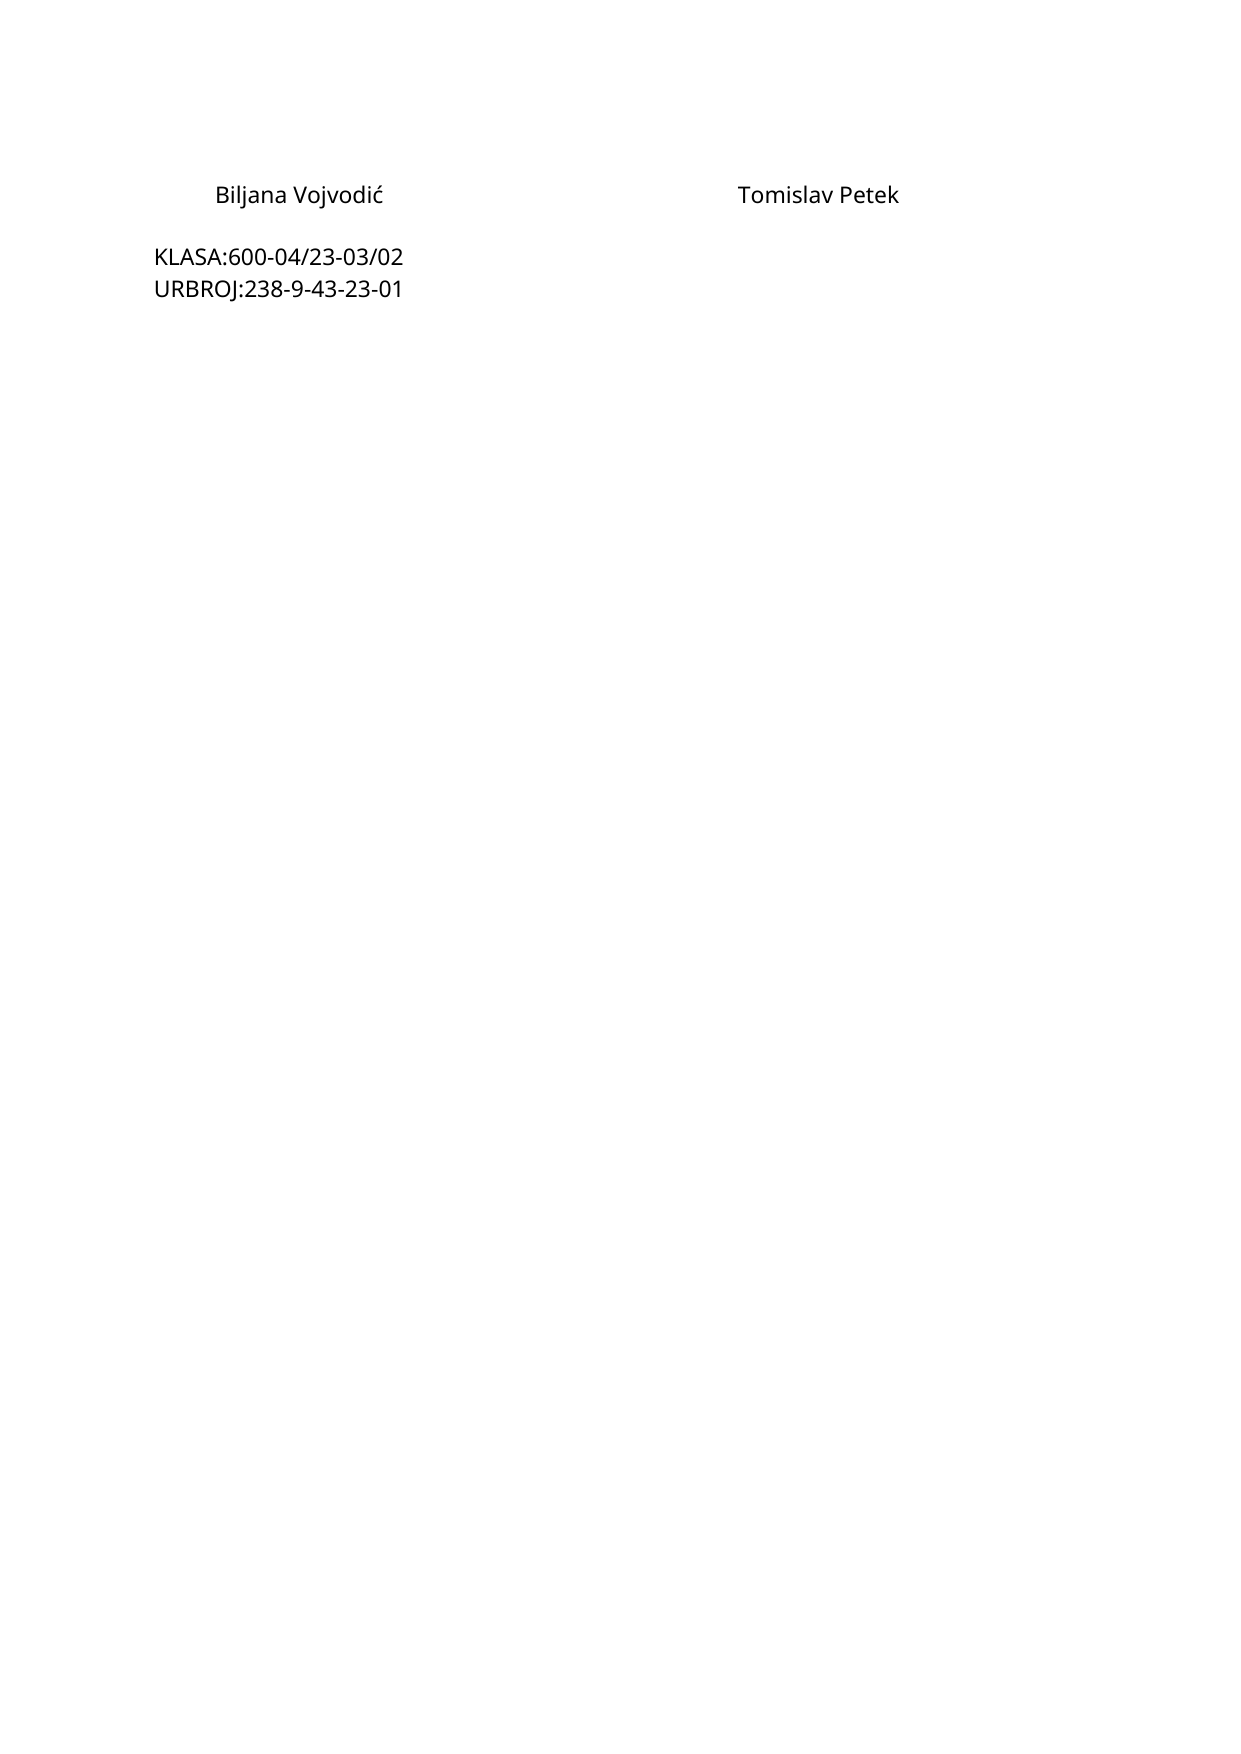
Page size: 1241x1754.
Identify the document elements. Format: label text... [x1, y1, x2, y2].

text URBROJ:238-9-43-23-01 [148, 273, 1093, 304]
text Biljana Vojvodić Tomislav Petek [148, 179, 1093, 210]
text KLASA:600-04/23-03/02 [148, 241, 1093, 273]
